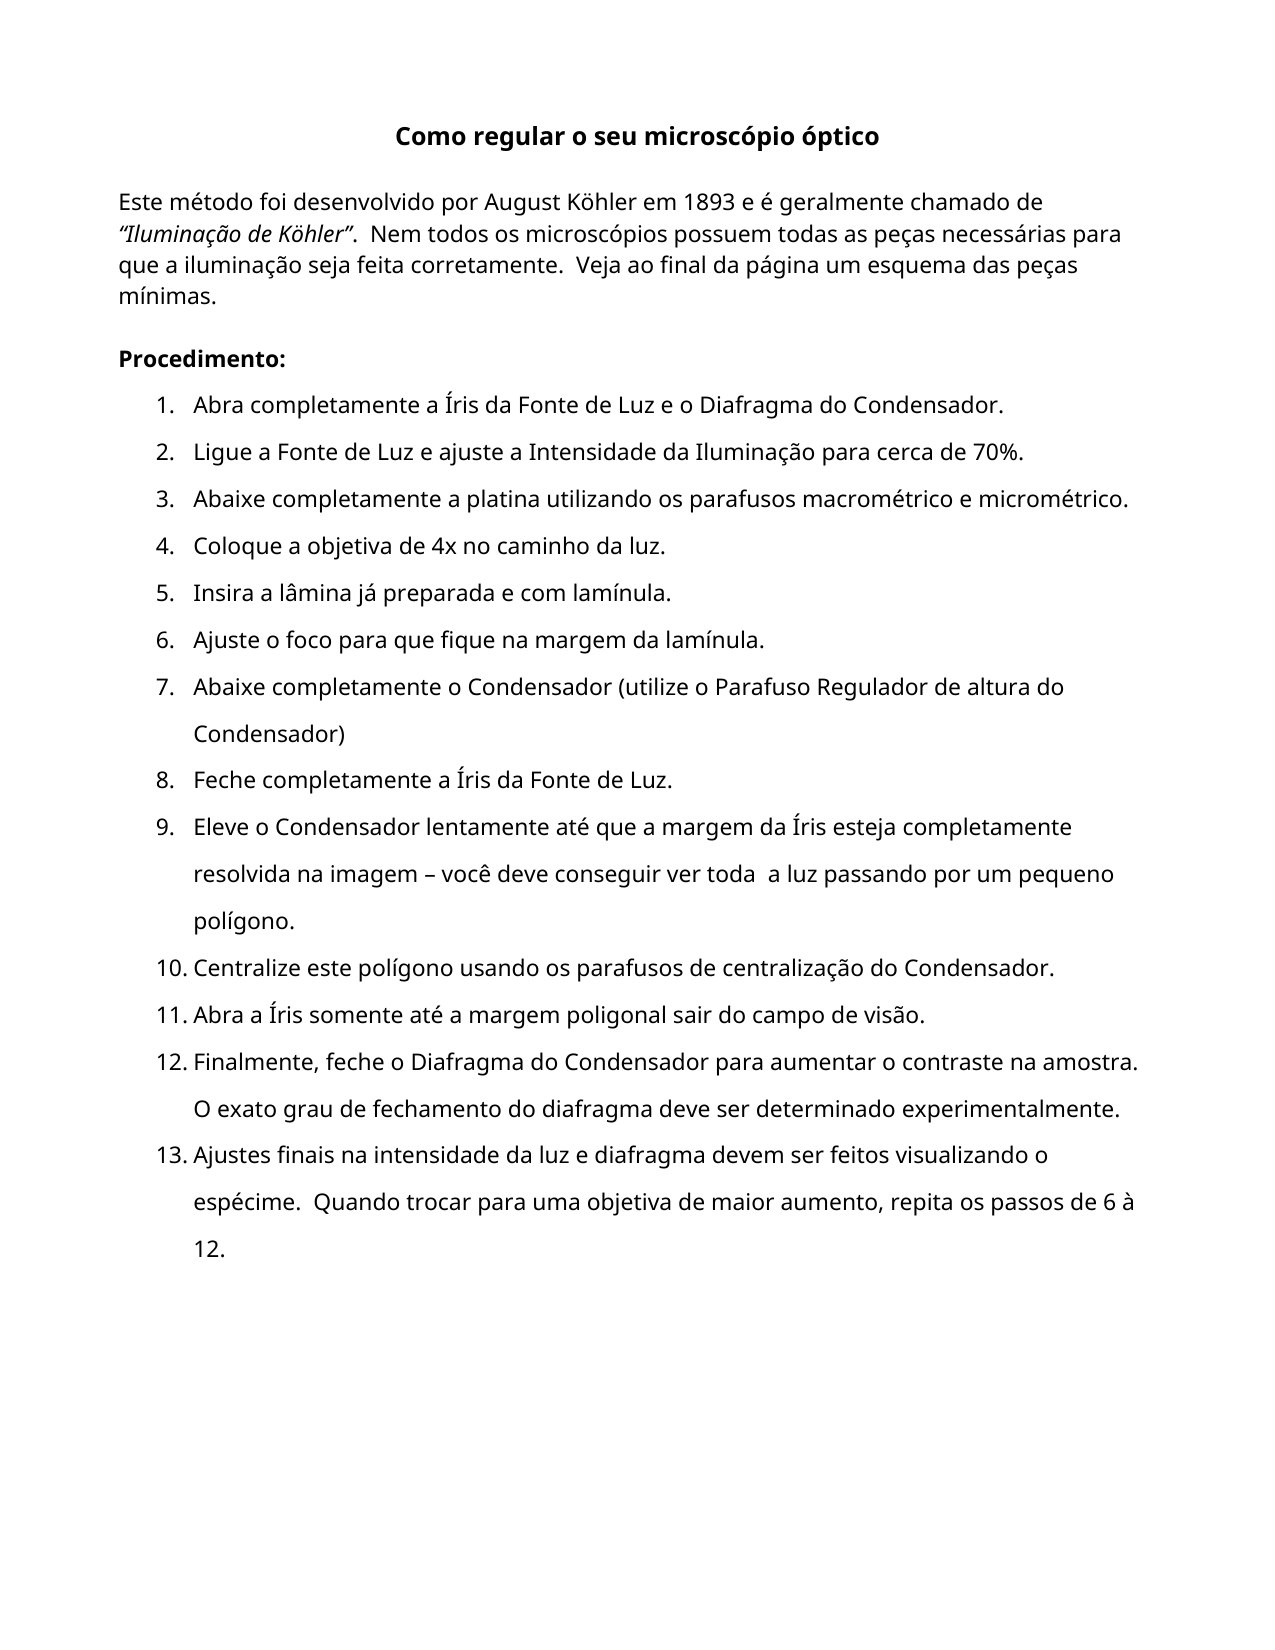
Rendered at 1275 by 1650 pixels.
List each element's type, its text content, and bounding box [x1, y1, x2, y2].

list Insira a lâmina já preparada e com lamínula. [156, 577, 1157, 608]
list Abaixe completamente a platina utilizando os parafusos macrométrico e micrométrico. [156, 483, 1157, 514]
list Abaixe completamente o Condensador (utilize o Parafuso Regulador de altura do Condensador) [156, 671, 1157, 749]
text Procedimento: [118, 342, 1157, 374]
list Abra completamente a Íris da Fonte de Luz e o Diafragma do Condensador. [156, 389, 1157, 421]
list Eleve o Condensador lentamente até que a margem da Íris esteja completamente resolvida na imagem – você deve conseguir ver toda a luz passando por um pequeno polígono. [156, 811, 1157, 936]
list Feche completamente a Íris da Fonte de Luz. [156, 764, 1157, 796]
list Abra a Íris somente até a margem poligonal sair do campo de visão. [156, 999, 1157, 1030]
list Ajustes finais na intensidade da luz e diafragma devem ser feitos visualizando o espécime. Quando trocar para uma objetiva de maior aumento, repita os passos de 6 à 12. [156, 1139, 1157, 1264]
list Coloque a objetiva de 4x no caminho da luz. [156, 530, 1157, 561]
text Como regular o seu microscópio óptico [118, 118, 1157, 152]
list Centralize este polígono usando os parafusos de centralização do Condensador. [156, 952, 1157, 983]
list Ajuste o foco para que fique na margem da lamínula. [156, 624, 1157, 655]
list Finalmente, feche o Diafragma do Condensador para aumentar o contraste na amostra. O exato grau de fechamento do diafragma deve ser determinado experimentalmente. [156, 1046, 1157, 1124]
list Ligue a Fonte de Luz e ajuste a Intensidade da Iluminação para cerca de 70%. [156, 436, 1157, 467]
text Este método foi desenvolvido por August Köhler em 1893 e é geralmente chamado de “Iluminação de Köhler”. Nem todos os microscópios possuem todas as peças necessárias para que a iluminação seja feita corretamente. Veja ao final da página um esquema das peças mínimas. [118, 186, 1157, 311]
